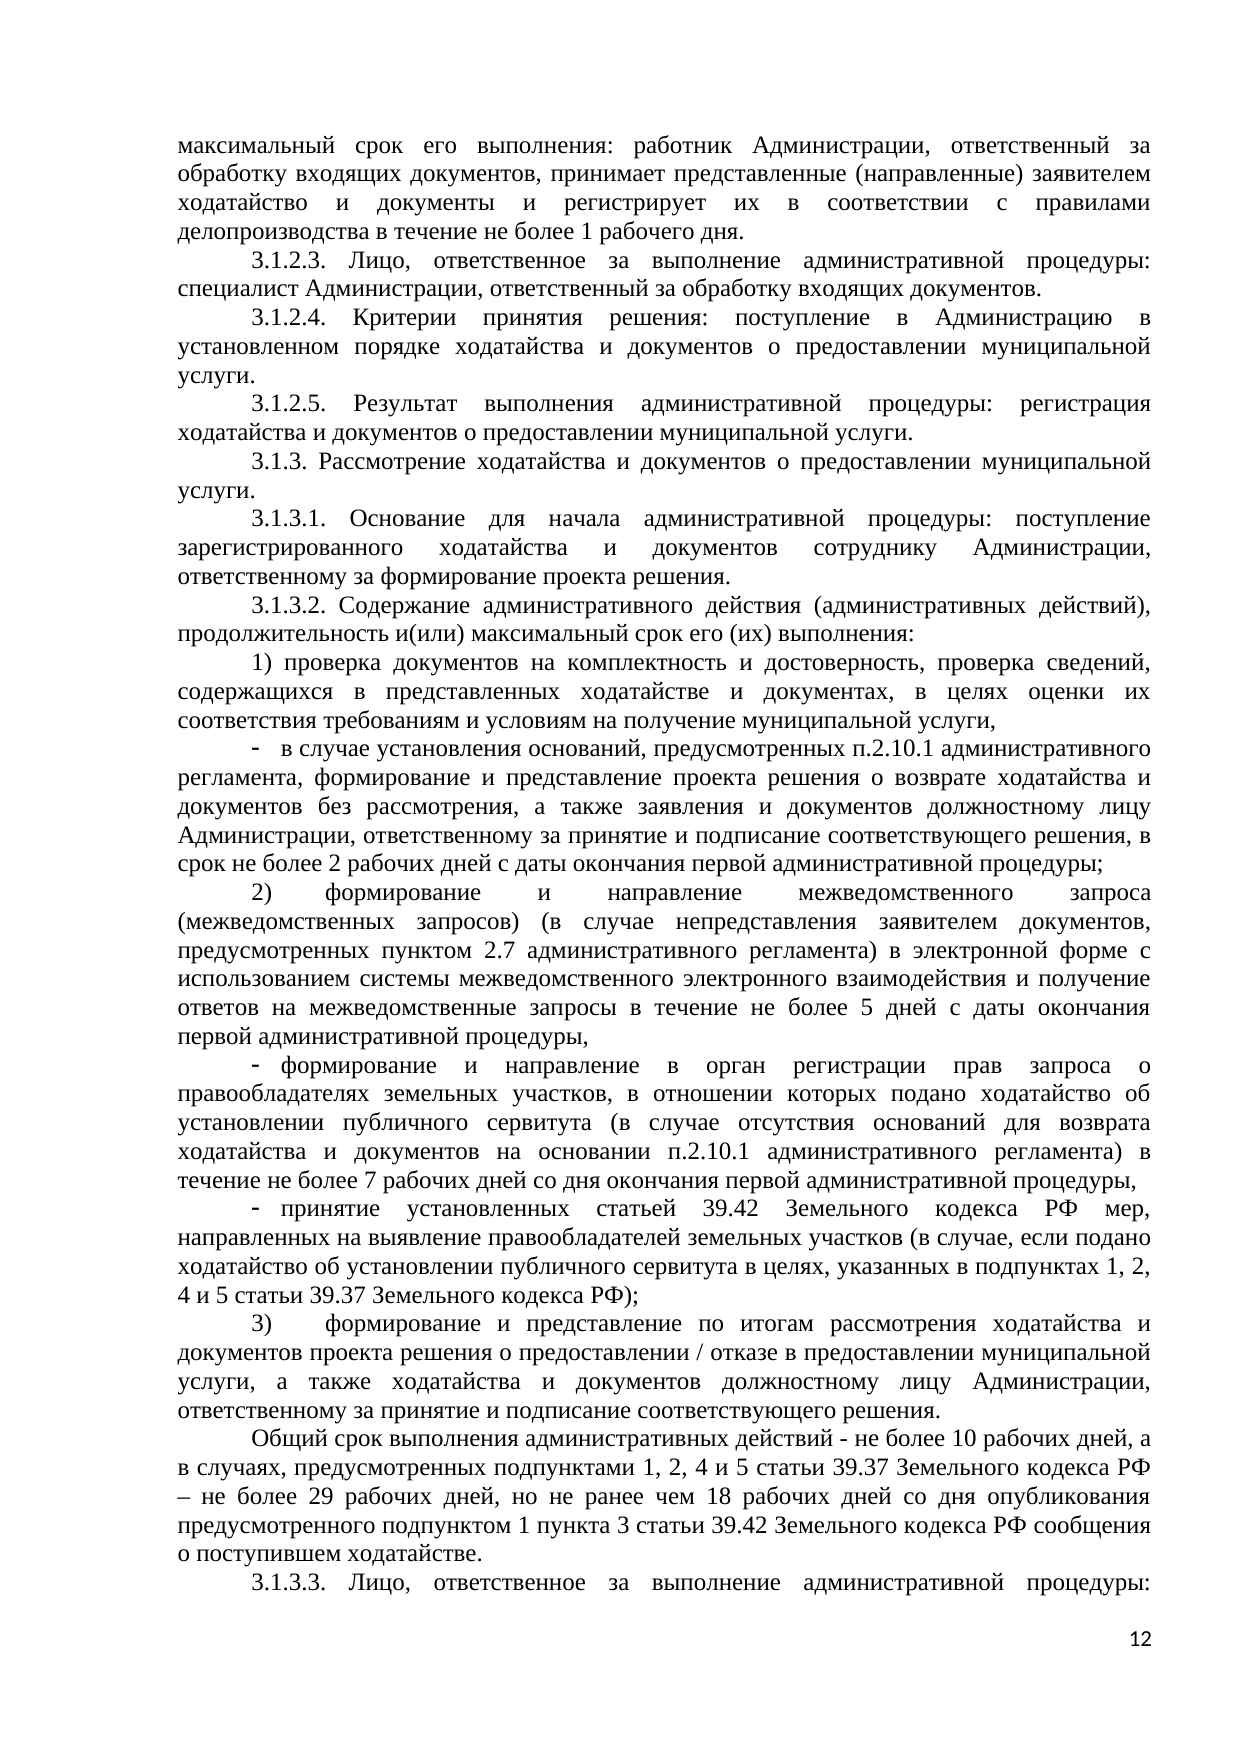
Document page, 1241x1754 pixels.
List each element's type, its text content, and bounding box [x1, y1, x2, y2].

text Общий срок выполнения административных действий - не более 10 рабочих дней, а в случаях, предусмотренных подпунктами 1, 2, 4 и 5 статьи 39.37 Земельного кодекса РФ – не более 29 рабочих дней, но не ранее чем 18 рабочих дней со дня опубликования предусмотренного подпунктом 1 пункта 3 статьи 39.42 Земельного кодекса РФ сообщения о поступившем ходатайстве. [177, 1423, 1152, 1567]
list формирование и направление в орган регистрации прав запроса о правообладателях земельных участков, в отношении которых подано ходатайство об установлении публичного сервитута (в случае отсутствия оснований для возврата ходатайства и документов на основании п.2.10.1 административного регламента) в течение не более 7 рабочих дней со дня окончания первой административной процедуры, [177, 1050, 1152, 1193]
list в случае установления оснований, предусмотренных п.2.10.1 административного регламента, формирование и представление проекта решения о возврате ходатайства и документов без рассмотрения, а также заявления и документов должностному лицу Администрации, ответственному за принятие и подписание соответствующего решения, в срок не более 2 рабочих дней с даты окончания первой административной процедуры; [177, 733, 1152, 877]
list принятие установленных статьей 39.42 Земельного кодекса РФ мер, направленных на выявление правообладателей земельных участков (в случае, если подано ходатайство об установлении публичного сервитута в целях, указанных в подпунктах 1, 2, 4 и 5 статьи 39.37 Земельного кодекса РФ); [177, 1193, 1152, 1308]
text 3) формирование и представление по итогам рассмотрения ходатайства и документов проекта решения о предоставлении / отказе в предоставлении муниципальной услуги, а также ходатайства и документов должностному лицу Администрации, ответственному за принятие и подписание соответствующего решения. [177, 1308, 1152, 1423]
text 3.1.3.1. Основание для начала административной процедуры: поступление зарегистрированного ходатайства и документов сотруднику Администрации, ответственному за формирование проекта решения. [177, 503, 1152, 590]
text 3.1.2.4. Критерии принятия решения: поступление в Администрацию в установленном порядке ходатайства и документов о предоставлении муниципальной услуги. [177, 302, 1152, 388]
text 3.1.3.2. Содержание административного действия (административных действий), продолжительность и(или) максимальный срок его (их) выполнения: [177, 590, 1152, 647]
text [177, 130, 1152, 245]
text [177, 1567, 1152, 1596]
text 1) проверка документов на комплектность и достоверность, проверка сведений, содержащихся в представленных ходатайстве и документах, в целях оценки их соответствия требованиям и условиям на получение муниципальной услуги, [177, 647, 1152, 733]
text 3.1.2.3. Лицо, ответственное за выполнение административной процедуры: специалист Администрации, ответственный за обработку входящих документов. [177, 245, 1152, 302]
text 3.1.2.5. Результат выполнения административной процедуры: регистрация ходатайства и документов о предоставлении муниципальной услуги. [177, 388, 1152, 446]
text 3.1.3. Рассмотрение ходатайства и документов о предоставлении муниципальной услуги. [177, 446, 1152, 503]
text 2) формирование и направление межведомственного запроса (межведомственных запросов) (в случае непредставления заявителем документов, предусмотренных пунктом 2.7 административного регламента) в электронной форме с использованием системы межведомственного электронного взаимодействия и получение ответов на межведомственные запросы в течение не более 5 дней с даты окончания первой административной процедуры, [177, 877, 1152, 1050]
